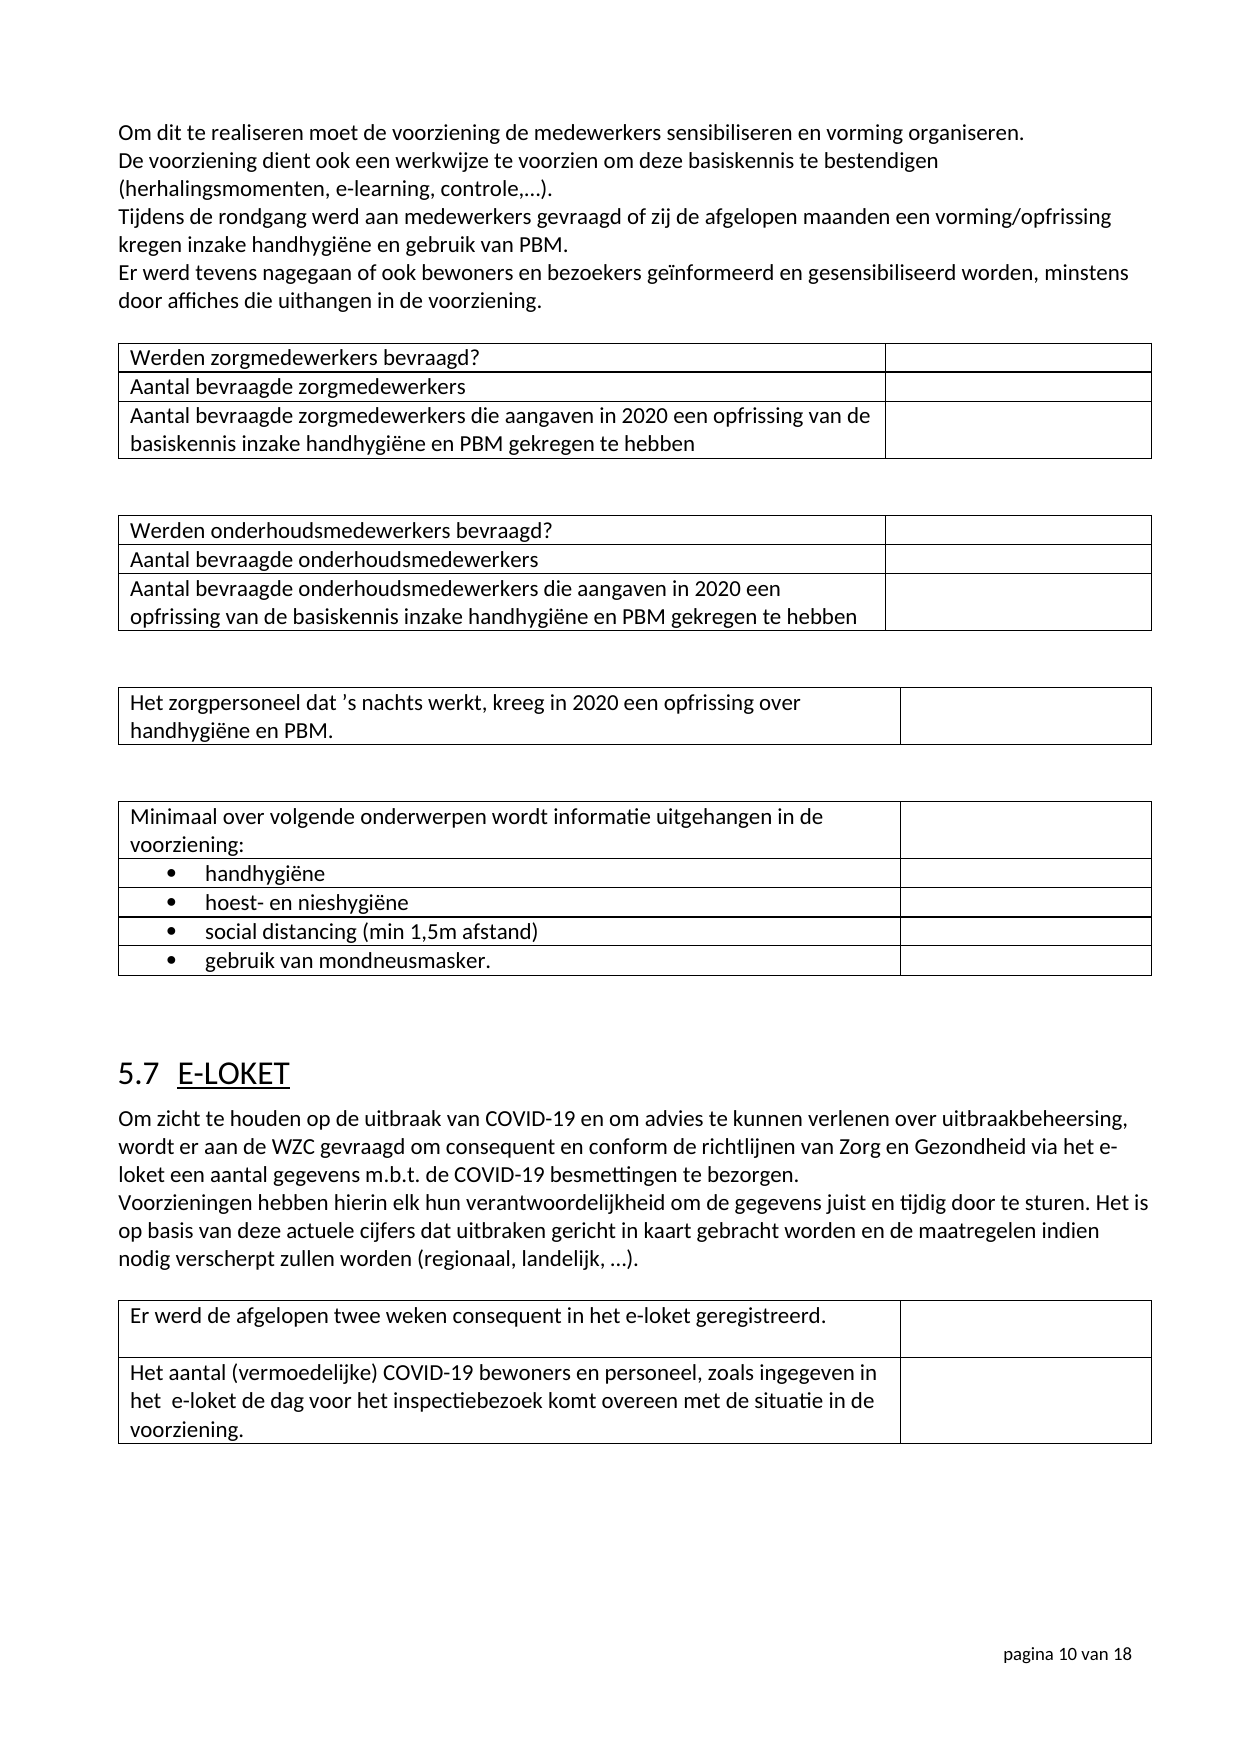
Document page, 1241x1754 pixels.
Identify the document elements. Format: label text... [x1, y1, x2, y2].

table_cell Aantal bevraagde zorgmedewerkers [119, 373, 885, 401]
text De voorziening dient ook een werkwijze te voorzien om deze basiskennis te bestendigen (herhalingsmomenten, e-learning, controle,…). [118, 146, 1152, 202]
text Voorzieningen hebben hierin elk hun verantwoordelijkheid om de gegevens juist en tijdig door te sturen. Het is op basis van deze actuele cijfers dat uitbraken gericht in kaart gebracht worden en de maatregelen indien nodig verscherpt zullen worden (regionaal, landelijk, …). [118, 1188, 1152, 1272]
table_header [901, 688, 1151, 744]
table_header [901, 1301, 1151, 1357]
table_header [886, 516, 1151, 544]
table_cell [886, 373, 1151, 401]
table_cell gebruik van mondneusmasker. [119, 946, 900, 974]
table_cell Aantal bevraagde onderhoudsmedewerkers [119, 545, 885, 573]
table_header Er werd de afgelopen twee weken consequent in het e-loket geregistreerd. [119, 1301, 900, 1357]
table_header Het zorgpersoneel dat ’s nachts werkt, kreeg in 2020 een opfrissing over handhygiëne en PBM. [119, 688, 900, 744]
table_cell social distancing (min 1,5m afstand) [119, 918, 900, 945]
table_cell [901, 918, 1151, 945]
table_cell [901, 888, 1151, 916]
text Om dit te realiseren moet de voorziening de medewerkers sensibiliseren en vorming organiseren. [118, 118, 1152, 146]
table_cell handhygiëne [119, 859, 900, 887]
table_cell hoest- en nieshygiëne [119, 888, 900, 916]
table_cell [901, 1358, 1151, 1443]
table_cell [901, 946, 1151, 974]
text Er werd tevens nagegaan of ook bewoners en bezoekers geïnformeerd en gesensibiliseerd worden, minstens door affiches die uithangen in de voorziening. [118, 258, 1152, 314]
text Om zicht te houden op de uitbraak van COVID-19 en om advies te kunnen verlenen over uitbraakbeheersing, wordt er aan de WZC gevraagd om consequent en conform de richtlijnen van Zorg en Gezondheid via het e-loket een aantal gegevens m.b.t. de COVID-19 besmettingen te bezorgen. [118, 1103, 1152, 1188]
subtitle E-loket [117, 1052, 1152, 1093]
table_header Werden zorgmedewerkers bevraagd? [119, 344, 885, 371]
text Tijdens de rondgang werd aan medewerkers gevraagd of zij de afgelopen maanden een vorming/opfrissing kregen inzake handhygiëne en gebruik van PBM. [118, 202, 1152, 258]
table_cell Aantal bevraagde zorgmedewerkers die aangaven in 2020 een opfrissing van de basiskennis inzake handhygiëne en PBM gekregen te hebben [119, 402, 885, 458]
table_cell [901, 859, 1151, 887]
table_cell Het aantal (vermoedelijke) COVID-19 bewoners en personeel, zoals ingegeven in het e-loket de dag voor het inspectiebezoek komt overeen met de situatie in de voorziening. [119, 1358, 900, 1443]
table_header [886, 344, 1151, 371]
table_cell [886, 545, 1151, 573]
table_header Werden onderhoudsmedewerkers bevraagd? [119, 516, 885, 544]
table_header Minimaal over volgende onderwerpen wordt informatie uitgehangen in de voorziening: [119, 802, 900, 858]
table_cell [886, 574, 1151, 630]
table_cell Aantal bevraagde onderhoudsmedewerkers die aangaven in 2020 een opfrissing van de basiskennis inzake handhygiëne en PBM gekregen te hebben [119, 574, 885, 630]
table_cell [886, 402, 1151, 458]
table_header [901, 802, 1151, 858]
